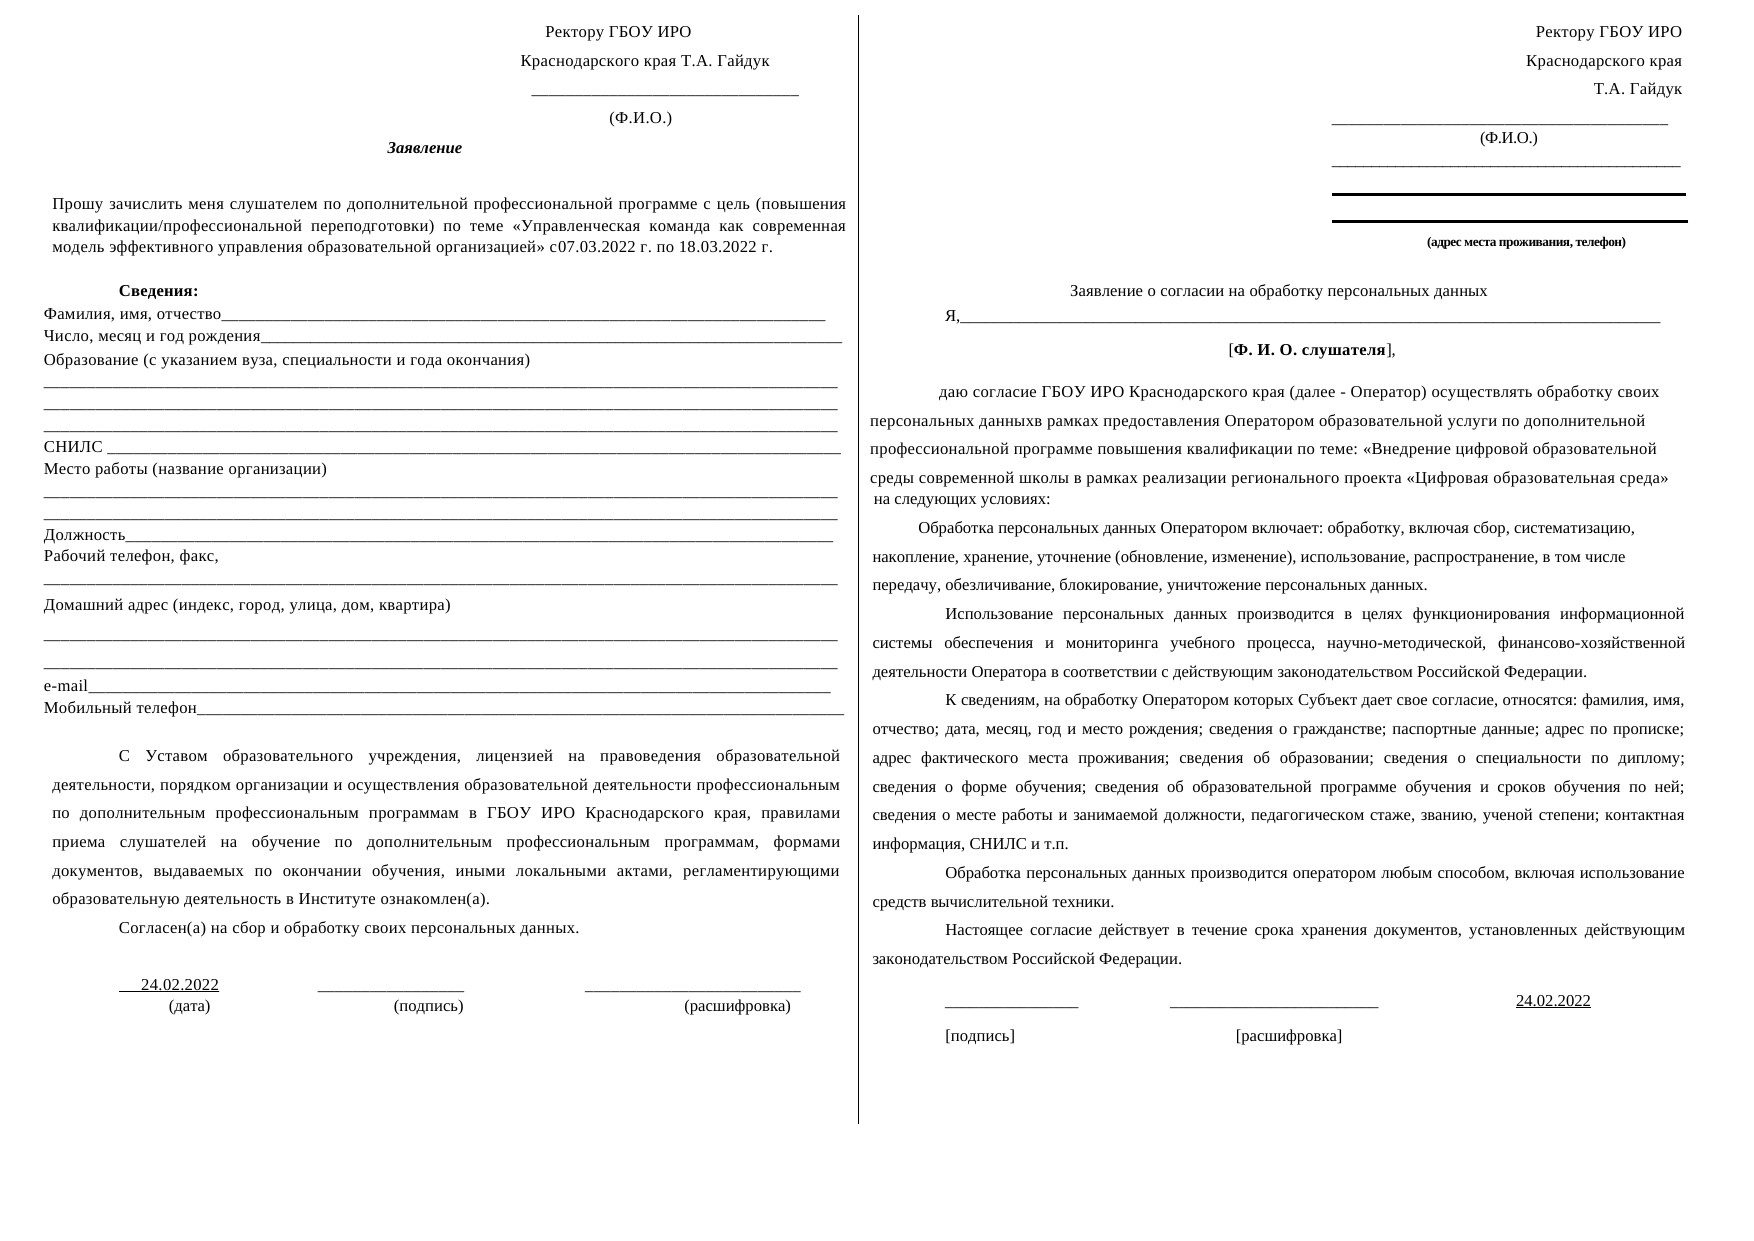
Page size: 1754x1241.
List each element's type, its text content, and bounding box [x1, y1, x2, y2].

table_header Ректору ГБОУ ИРО Краснодарского края Т.А. Гайдук _______________________________ (Ф.И.О.) Заявление Прошу зачислить меня слушателем по дополнительной профессиональной программе с цель (повышения квалификации/профессиональной переподготовки) по теме «Управленческая команда как современная модель эффективного управления образовательной организацией» с07.03.2022 г. по 18.03.2022 г. Сведения: Фамилия, имя, отчество______________________________________________________________________ Число, месяц и год рождения __________ Образование (с указанием вуза, специальности и года окончания) ____________________________________________________________________________________________________________________________________________________________________________________________________________________________________________________________________________________ СНИЛС _____________________________________________________________________________________ Место работы (название организации) ________________________________________________________________________________________________________________________________________________________________________________________ Должность__________________________________________________________________________________ Рабочий телефон, факс, ____________________________________________________________________________________________ Домашний адрес (индекс, город, улица, дом, квартира) ________________________________________________________________________________________________________________________________________________________________________________________ e-mail______________________________________________________________________________________ Мобильный телефон___________________________________________________________________________ С Уставом образовательного учреждения, лицензией на правоведения образовательной деятельности, порядком организации и осуществления образовательной деятельности профессиональным по дополнительным профессиональным программам в ГБОУ ИРО Краснодарского края, правилами приема слушателей на обучение по дополнительным профессиональным программам, формами документов, выдаваемых по окончании обучения, иными локальными актами, регламентирующими образовательную деятельность в Институте ознакомлен(а). Согласен(а) на сбор и обработку своих персональных данных. 24.02.2022 _________________ _________________________ (дата) (подпись) (расшифровка) [33, 15, 858, 1123]
table_header Ректору ГБОУ ИРО Краснодарского края Т.А. Гайдук _______________________________________ (Ф.И.О.) ____________________________________________ (адрес места проживания, телефон) Заявление о согласии на обработку персональных данных Я,____________________________________________________________________________________ [Ф. И. О. слушателя], даю согласие ГБОУ ИРО Краснодарского края (далее - Оператор) осуществлять обработку своих персональных данныхв рамках предоставления Оператором образовательной услуги по дополнительной профессиональной программе повышения квалификации по теме: «Внедрение цифровой образовательной среды современной школы в рамках реализации регионального проекта «Цифровая образовательная среда» на следующих условиях: Обработка персональных данных Оператором включает: обработку, включая сбор, систематизацию, накопление, хранение, уточнение (обновление, изменение), использование, распространение, в том числе передачу, обезличивание, блокирование, уничтожение персональных данных. Использование персональных данных производится в целях функционирования информационной системы обеспечения и мониторинга учебного процесса, научно-методической, финансово-хозяйственной деятельности Оператора в соответствии с действующим законодательством Российской Федерации. К сведениям, на обработку Оператором которых Субъект дает свое согласие, относятся: фамилия, имя, отчество; дата, месяц, год и место рождения; сведения о гражданстве; паспортные данные; адрес по прописке; адрес фактического места проживания; сведения об образовании; сведения о специальности по диплому; сведения о форме обучения; сведения об образовательной программе обучения и сроков обучения по ней; сведения о месте работы и занимаемой должности, педагогическом стаже, званию, ученой степени; контактная информация, СНИЛС и т.п. Обработка персональных данных производится оператором любым способом, включая использование средств вычислительной техники. Настоящее согласие действует в течение срока хранения документов, установленных действующим законодательством Российской Федерации. ________________ _________________________ 24.02.2022 [подпись] [расшифровка] [859, 15, 1699, 1123]
